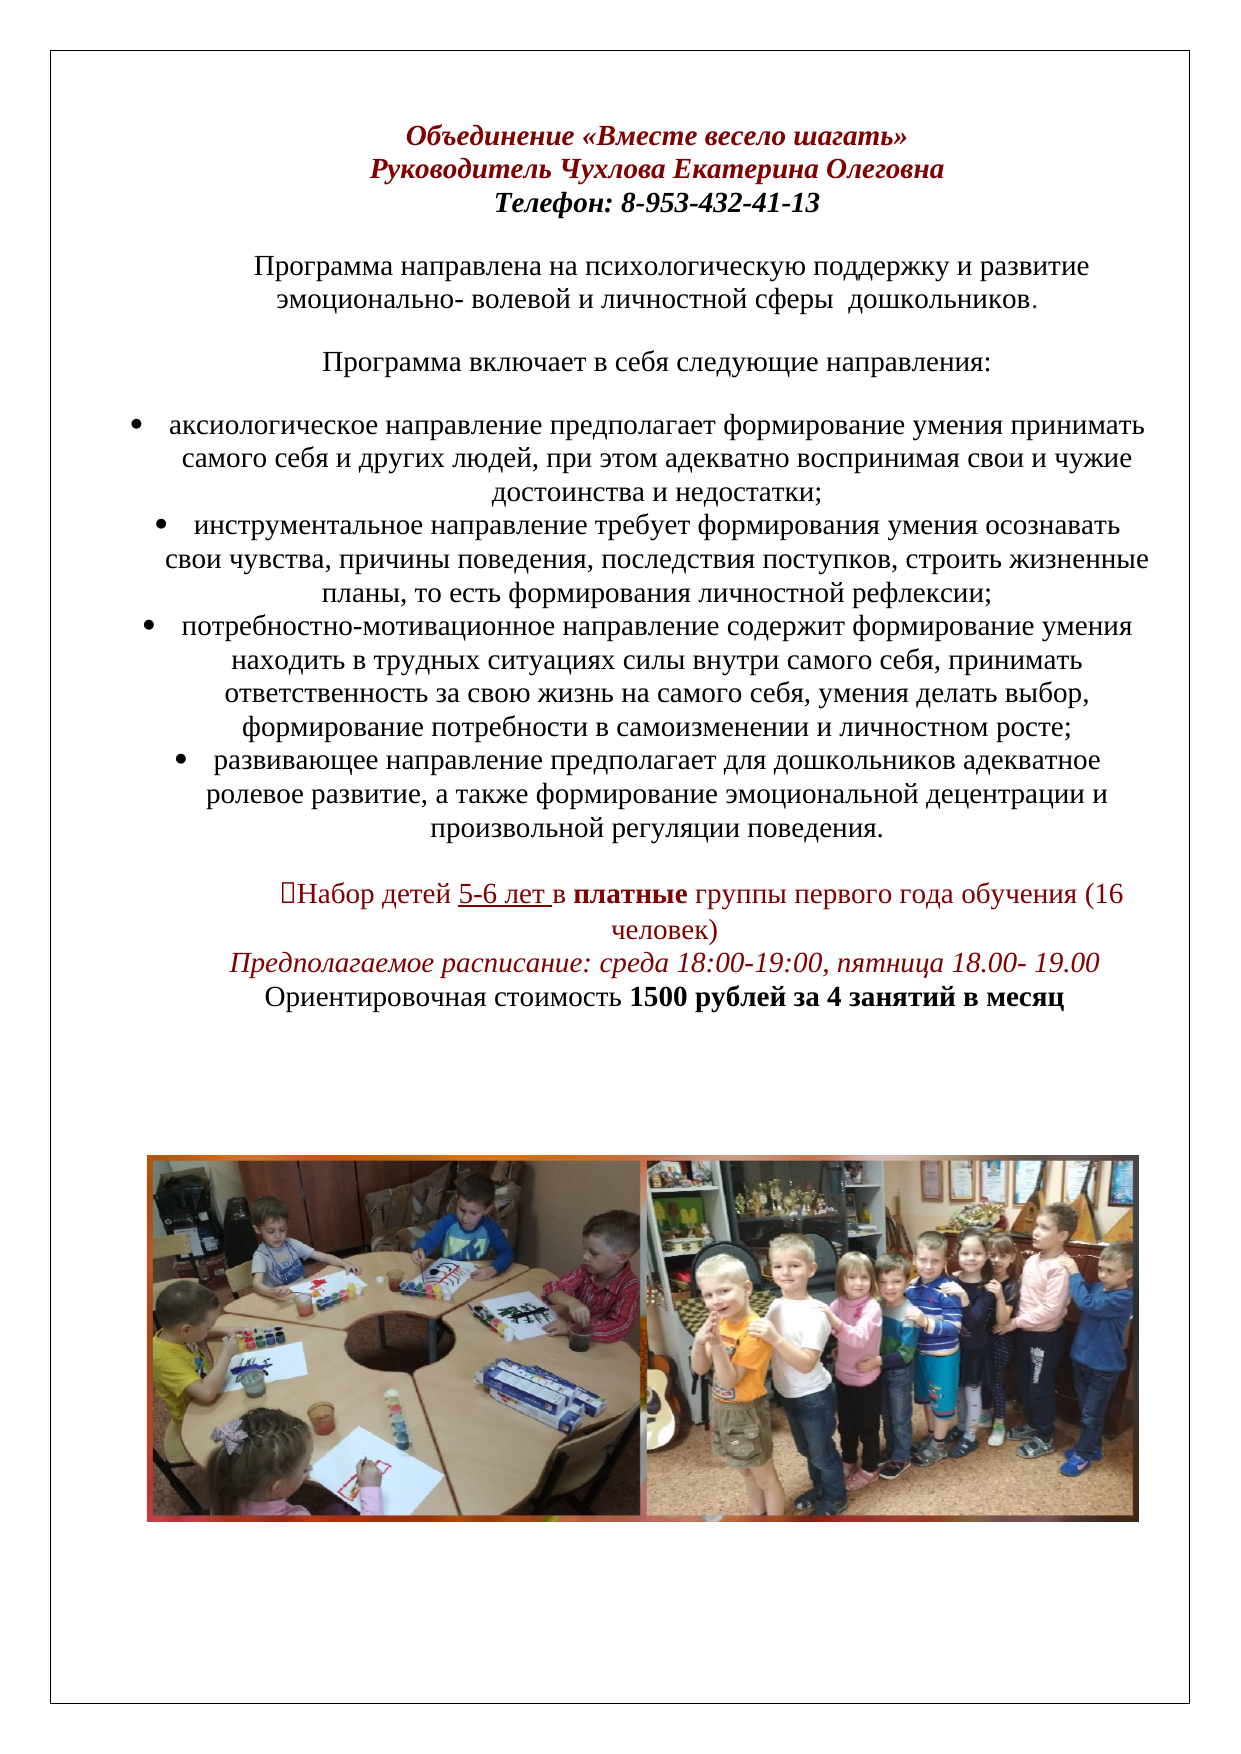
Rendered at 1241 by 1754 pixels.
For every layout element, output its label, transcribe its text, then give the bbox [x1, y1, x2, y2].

text Ориентировочная стоимость 1500 рублей за 4 занятий в месяц [177, 979, 1152, 1013]
text Программа включает в себя следующие направления: [162, 344, 1152, 378]
text Предполагаемое расписание: среда 18:00-19:00, пятница 18.00- 19.00 [177, 946, 1152, 979]
list инструментальное направление требует формирования умения осознавать свои чувства, причины поведения, последствия поступков, строить жизненные планы, то есть формирования личностной рефлексии; [125, 507, 1152, 608]
text Программа направлена на психологическую поддержку и развитие эмоционально- волевой и личностной сферы дошкольников. [162, 248, 1152, 315]
picture [146, 1155, 1139, 1522]
list аксиологическое направление предполагает формирование умения принимать самого себя и других людей, при этом адекватно воспринимая свои и чужие достоинства и недостатки; [125, 407, 1152, 507]
list развивающее направление предполагает для дошкольников адекватное ролевое развитие, а также формирование эмоциональной децентрации и произвольной регуляции поведения. [125, 742, 1152, 843]
list потребностно-мотивационное направление содержит формирование умения находить в трудных ситуациях силы внутри самого себя, принимать ответственность за свою жизнь на самого себя, умения делать выбор, формирование потребности в самоизменении и личностном росте; [125, 608, 1152, 742]
text Объединение «Вместе весело шагать» Руководитель Чухлова Екатерина Олеговна Телефон: 8-953-432-41-13 [162, 118, 1152, 219]
text ✨Набор детей 5-6 лет в платные группы первого года обучения (16 человек) [177, 872, 1152, 946]
